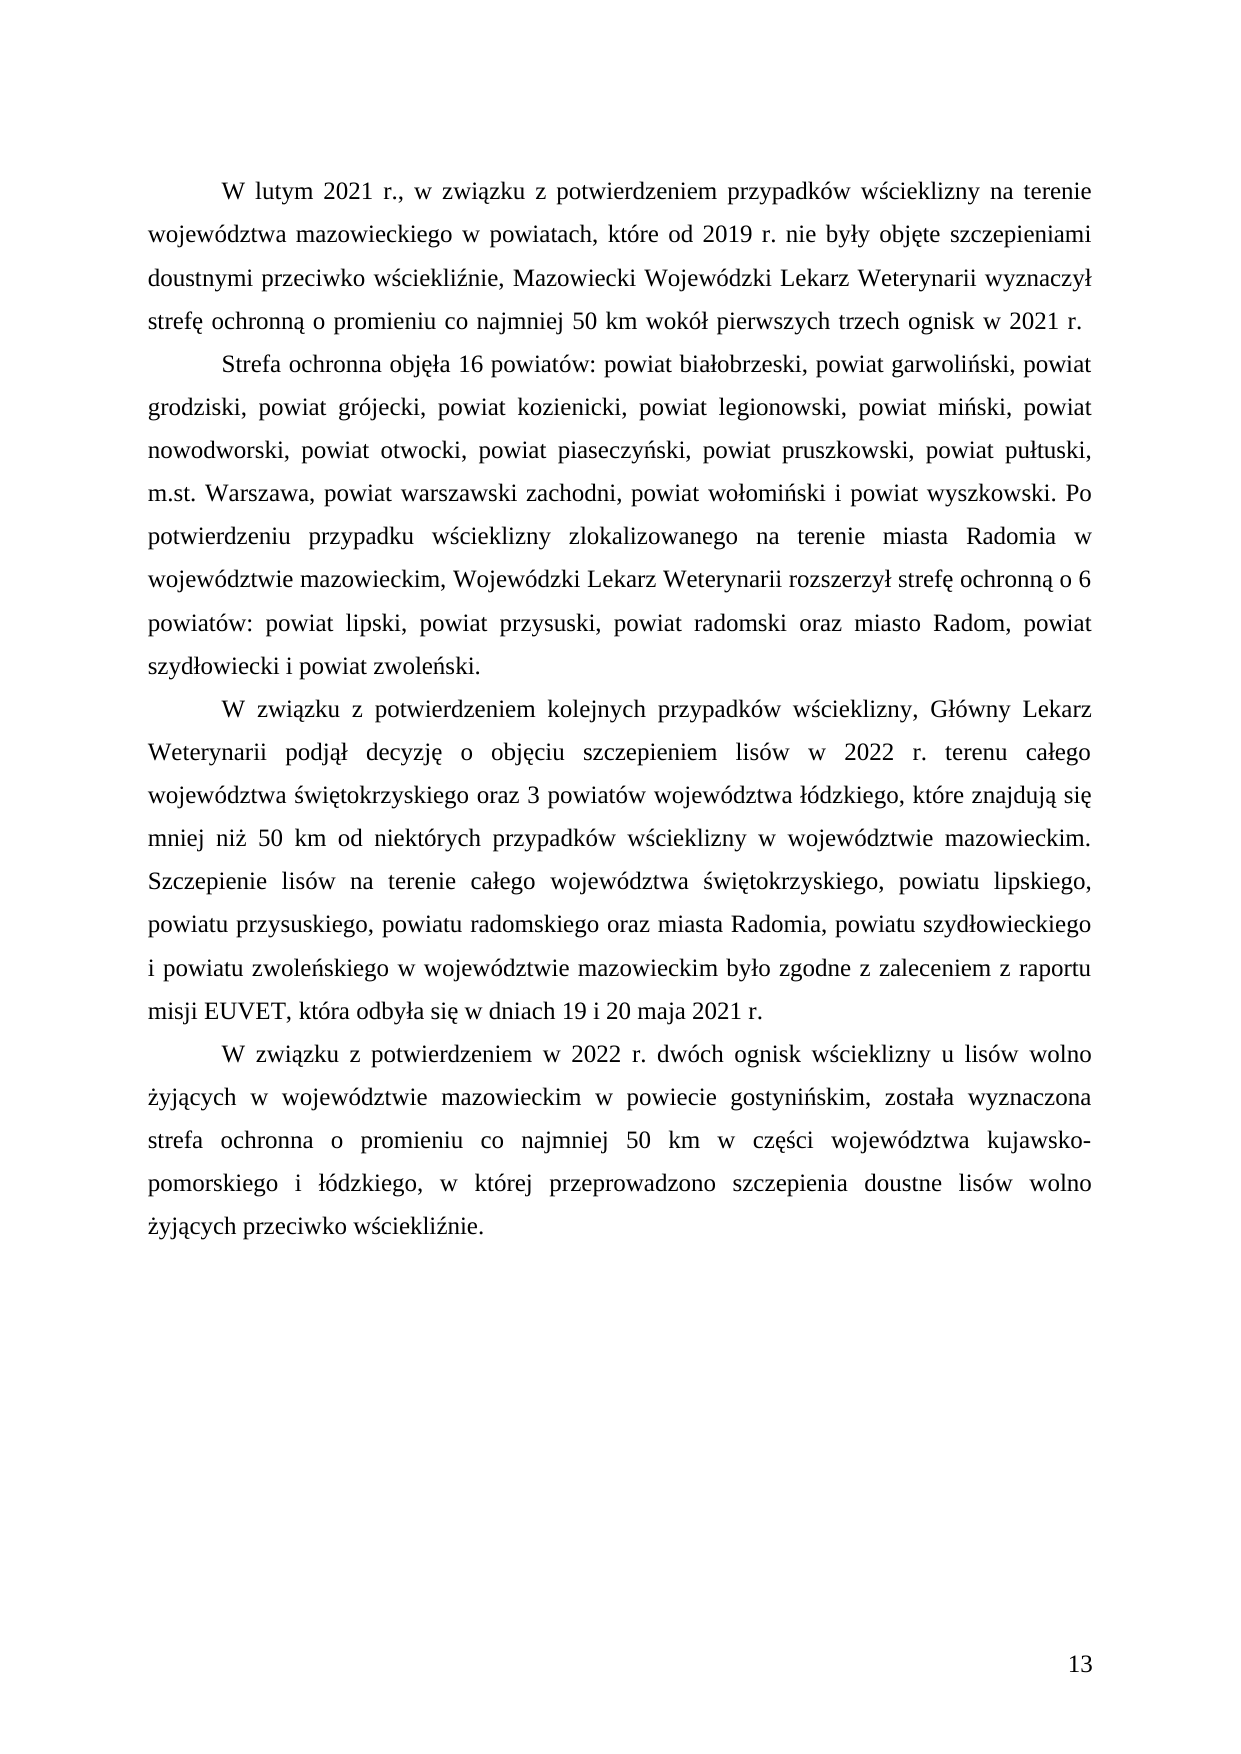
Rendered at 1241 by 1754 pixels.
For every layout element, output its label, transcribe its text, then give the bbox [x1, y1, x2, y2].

text W lutym 2021 r., w związku z potwierdzeniem przypadków wścieklizny na terenie województwa mazowieckiego w powiatach, które od 2019 r. nie były objęte szczepieniami doustnymi przeciwko wściekliźnie, Mazowiecki Wojewódzki Lekarz Weterynarii wyznaczył strefę ochronną o promieniu co najmniej 50 km wokół pierwszych trzech ognisk w 2021 r. Strefa ochronna objęła 16 powiatów: powiat białobrzeski, powiat garwoliński, powiat grodziski, powiat grójecki, powiat kozienicki, powiat legionowski, powiat miński, powiat nowodworski, powiat otwocki, powiat piaseczyński, powiat pruszkowski, powiat pułtuski, m.st. Warszawa, powiat warszawski zachodni, powiat wołomiński i powiat wyszkowski. Po potwierdzeniu przypadku wścieklizny zlokalizowanego na terenie miasta Radomia w województwie mazowieckim, Wojewódzki Lekarz Weterynarii rozszerzył strefę ochronną o 6 powiatów: powiat lipski, powiat przysuski, powiat radomski oraz miasto Radom, powiat szydłowiecki i powiat zwoleński. [148, 176, 1092, 679]
text W związku z potwierdzeniem w 2022 r. dwóch ognisk wścieklizny u lisów wolno żyjących w województwie mazowieckim w powiecie gostynińskim, została wyznaczona strefa ochronna o promieniu co najmniej 50 km w części województwa kujawsko-pomorskiego i łódzkiego, w której przeprowadzono szczepienia doustne lisów wolno żyjących przeciwko wściekliźnie. [148, 1039, 1092, 1240]
text W związku z potwierdzeniem kolejnych przypadków wścieklizny, Główny Lekarz Weterynarii podjął decyzję o objęciu szczepieniem lisów w 2022 r. terenu całego województwa świętokrzyskiego oraz 3 powiatów województwa łódzkiego, które znajdują się mniej niż 50 km od niektórych przypadków wścieklizny w województwie mazowieckim. Szczepienie lisów na terenie całego województwa świętokrzyskiego, powiatu lipskiego, powiatu przysuskiego, powiatu radomskiego oraz miasta Radomia, powiatu szydłowieckiego i powiatu zwoleńskiego w województwie mazowieckim było zgodne z zaleceniem z raportu misji EUVET, która odbyła się w dniach 19 i 20 maja 2021 r. [148, 694, 1092, 1024]
